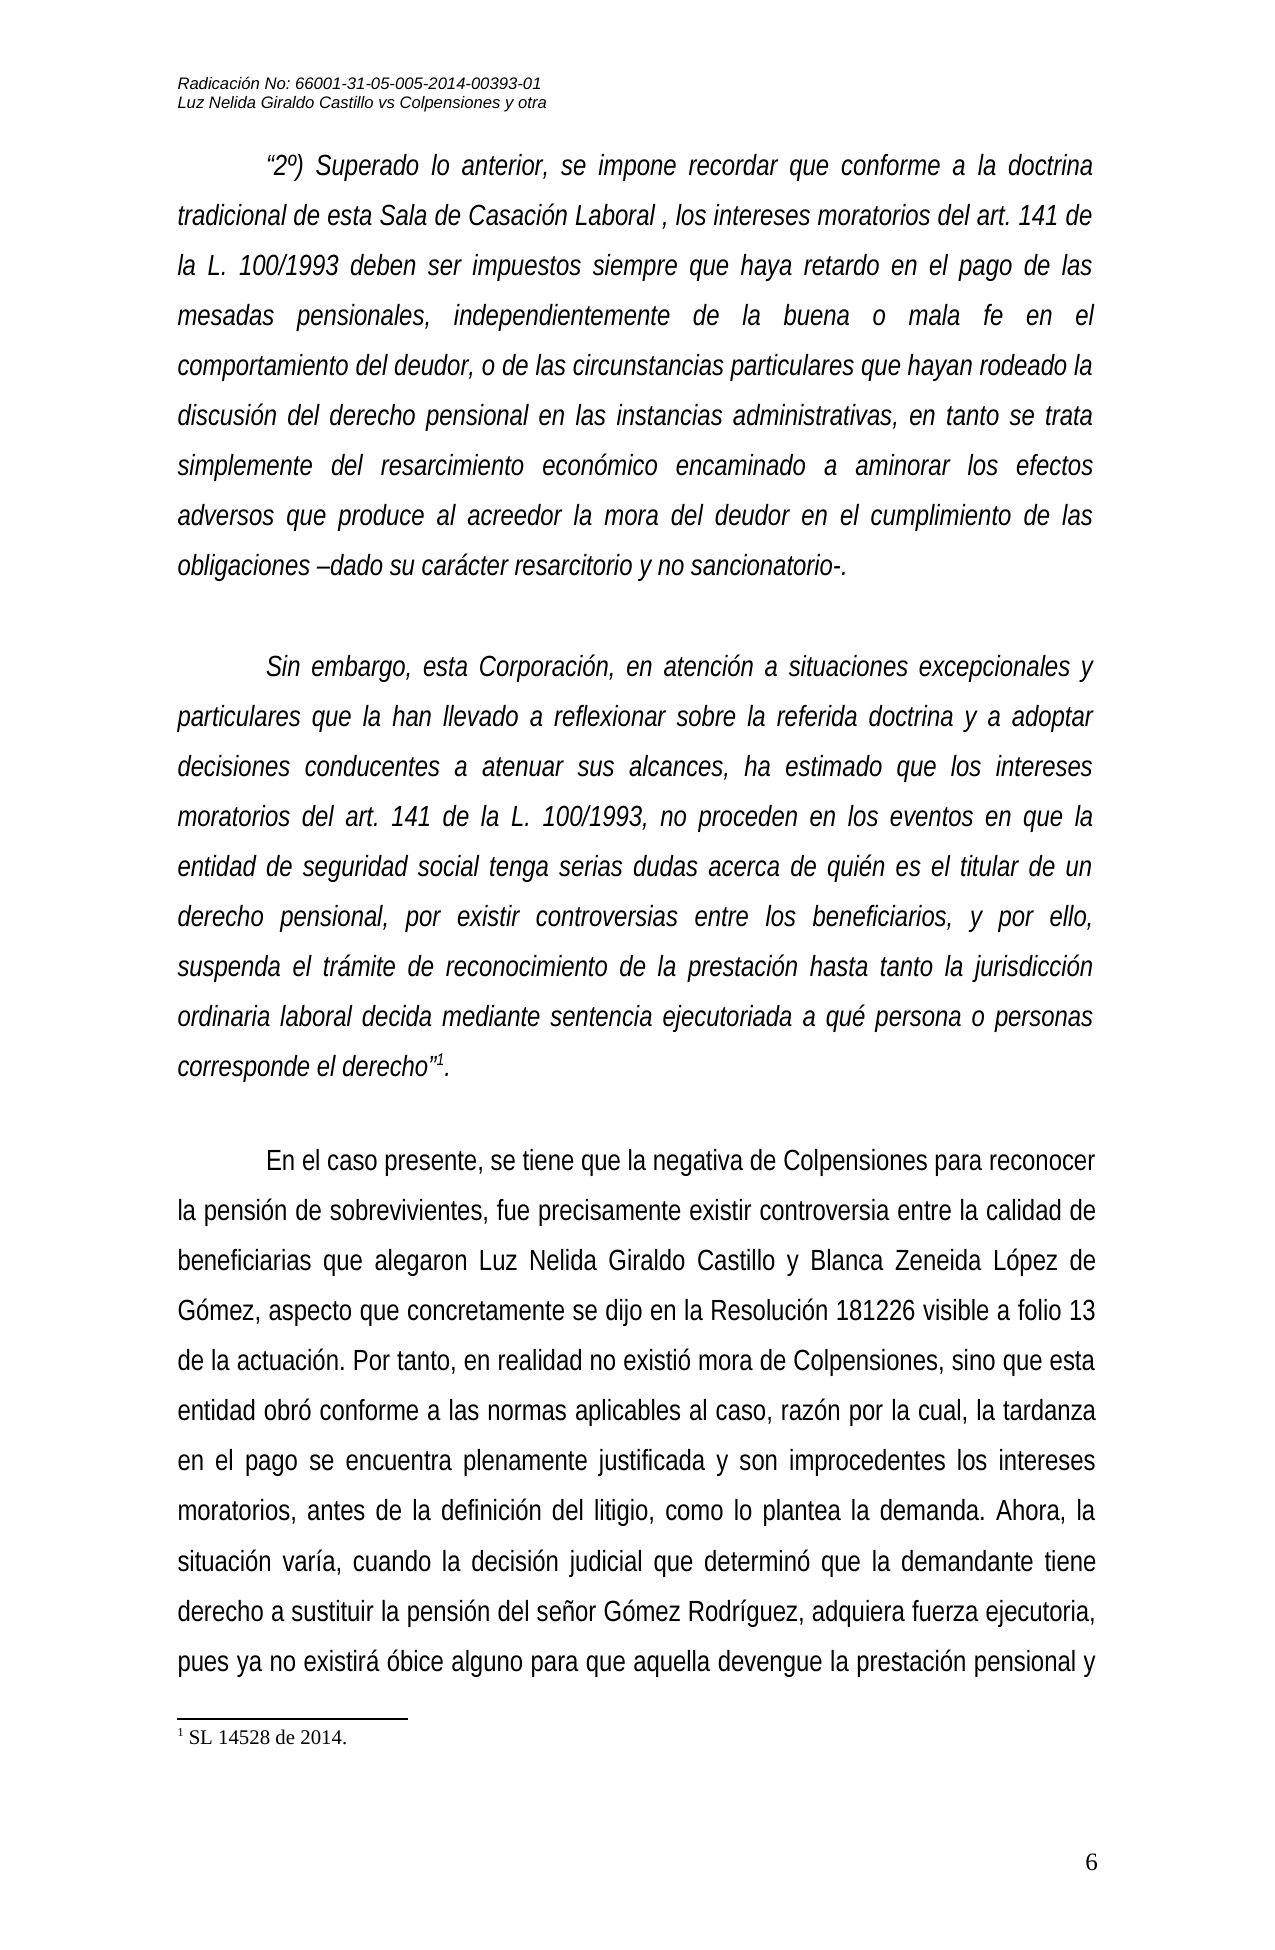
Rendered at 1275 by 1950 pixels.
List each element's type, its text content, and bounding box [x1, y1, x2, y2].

text “2º) Superado lo anterior, se impone recordar que conforme a la doctrina tradicional de esta Sala de Casación Laboral , los intereses moratorios del art. 141 de la L. 100/1993 deben ser impuestos siempre que haya retardo en el pago de las mesadas pensionales, independientemente de la buena o mala fe en el comportamiento del deudor, o de las circunstancias particulares que hayan rodeado la discusión del derecho pensional en las instancias administrativas, en tanto se trata simplemente del resarcimiento económico encaminado a aminorar los efectos adversos que produce al acreedor la mora del deudor en el cumplimiento de las obligaciones –dado su carácter resarcitorio y no sancionatorio-. [177, 148, 1098, 582]
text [177, 1143, 1098, 1677]
text Sin embargo, esta Corporación, en atención a situaciones excepcionales y particulares que la han llevado a reflexionar sobre la referida doctrina y a adoptar decisiones conducentes a atenuar sus alcances, ha estimado que los intereses moratorios del art. 141 de la L. 100/1993, no proceden en los eventos en que la entidad de seguridad social tenga serias dudas acerca de quién es el titular de un derecho pensional, por existir controversias entre los beneficiarios, y por ello, suspenda el trámite de reconocimiento de la prestación hasta tanto la jurisdicción ordinaria laboral decida mediante sentencia ejecutoriada a qué persona o personas corresponde el derecho”. [177, 649, 1098, 1083]
